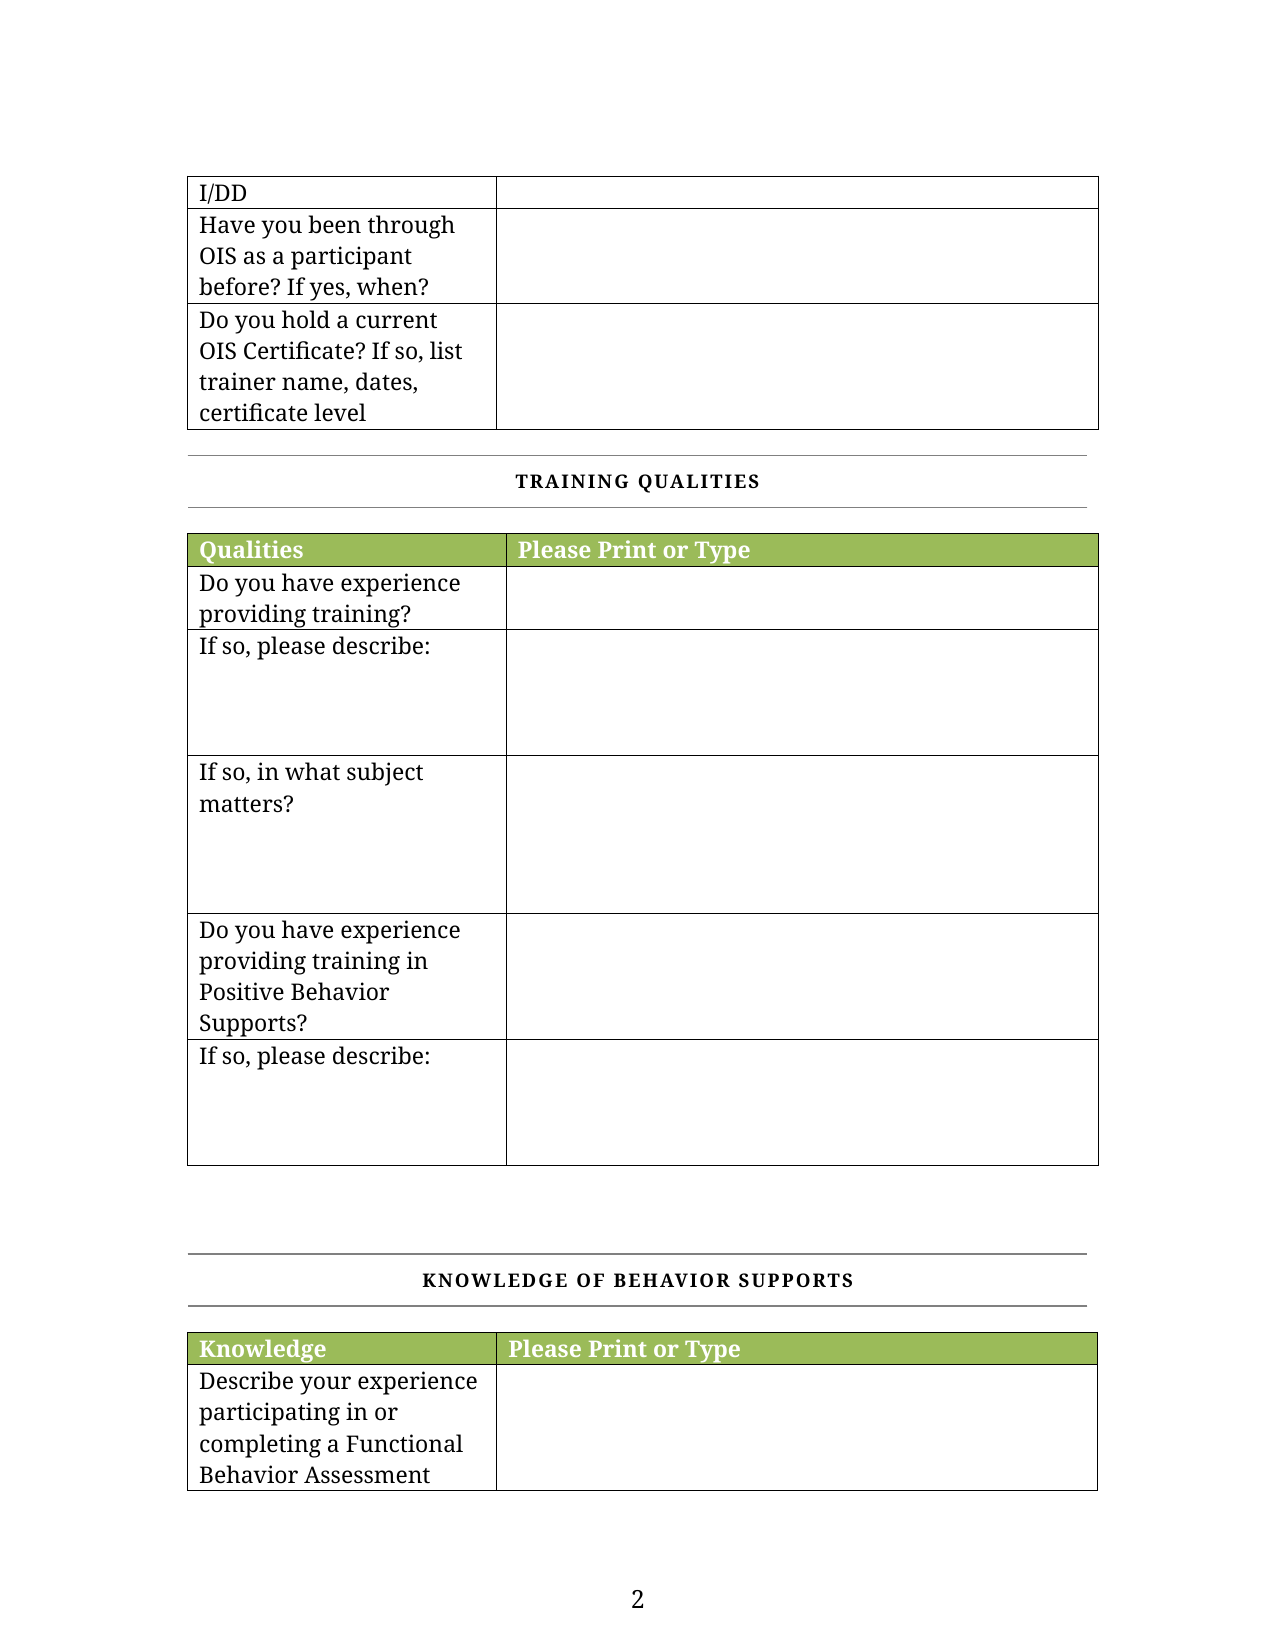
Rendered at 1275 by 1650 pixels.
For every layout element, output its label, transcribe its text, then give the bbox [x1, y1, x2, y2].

table_header Qualities [188, 534, 506, 566]
table_cell [497, 304, 1098, 429]
table_cell If so, please describe: [188, 1040, 506, 1164]
table_cell [507, 567, 1098, 629]
table_cell If so, please describe: [188, 630, 506, 755]
table_cell [497, 209, 1098, 303]
table_header Knowledge [188, 1333, 496, 1364]
table_cell Do you have experience providing training in Positive Behavior Supports? [188, 914, 506, 1038]
table_cell [507, 756, 1098, 912]
table_cell Have you been through OIS as a participant before? If yes, when? [188, 209, 496, 303]
table_cell If so, in what subject matters? [188, 756, 506, 912]
table_cell [507, 630, 1098, 755]
table_header Please Print or Type [497, 1333, 1097, 1364]
table_cell Do you hold a current OIS Certificate? If so, list trainer name, dates, certificate level [188, 304, 496, 429]
subtitle training qualities [187, 456, 1087, 508]
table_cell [188, 177, 496, 208]
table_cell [188, 1365, 496, 1490]
subtitle knowledge of behavior supports [187, 1254, 1087, 1307]
table_cell [507, 1040, 1098, 1164]
table_cell [497, 177, 1098, 208]
table_cell Do you have experience providing training? [188, 567, 506, 629]
table_cell [507, 914, 1098, 1038]
table_cell [497, 1365, 1097, 1490]
table_header Please Print or Type [507, 534, 1098, 566]
